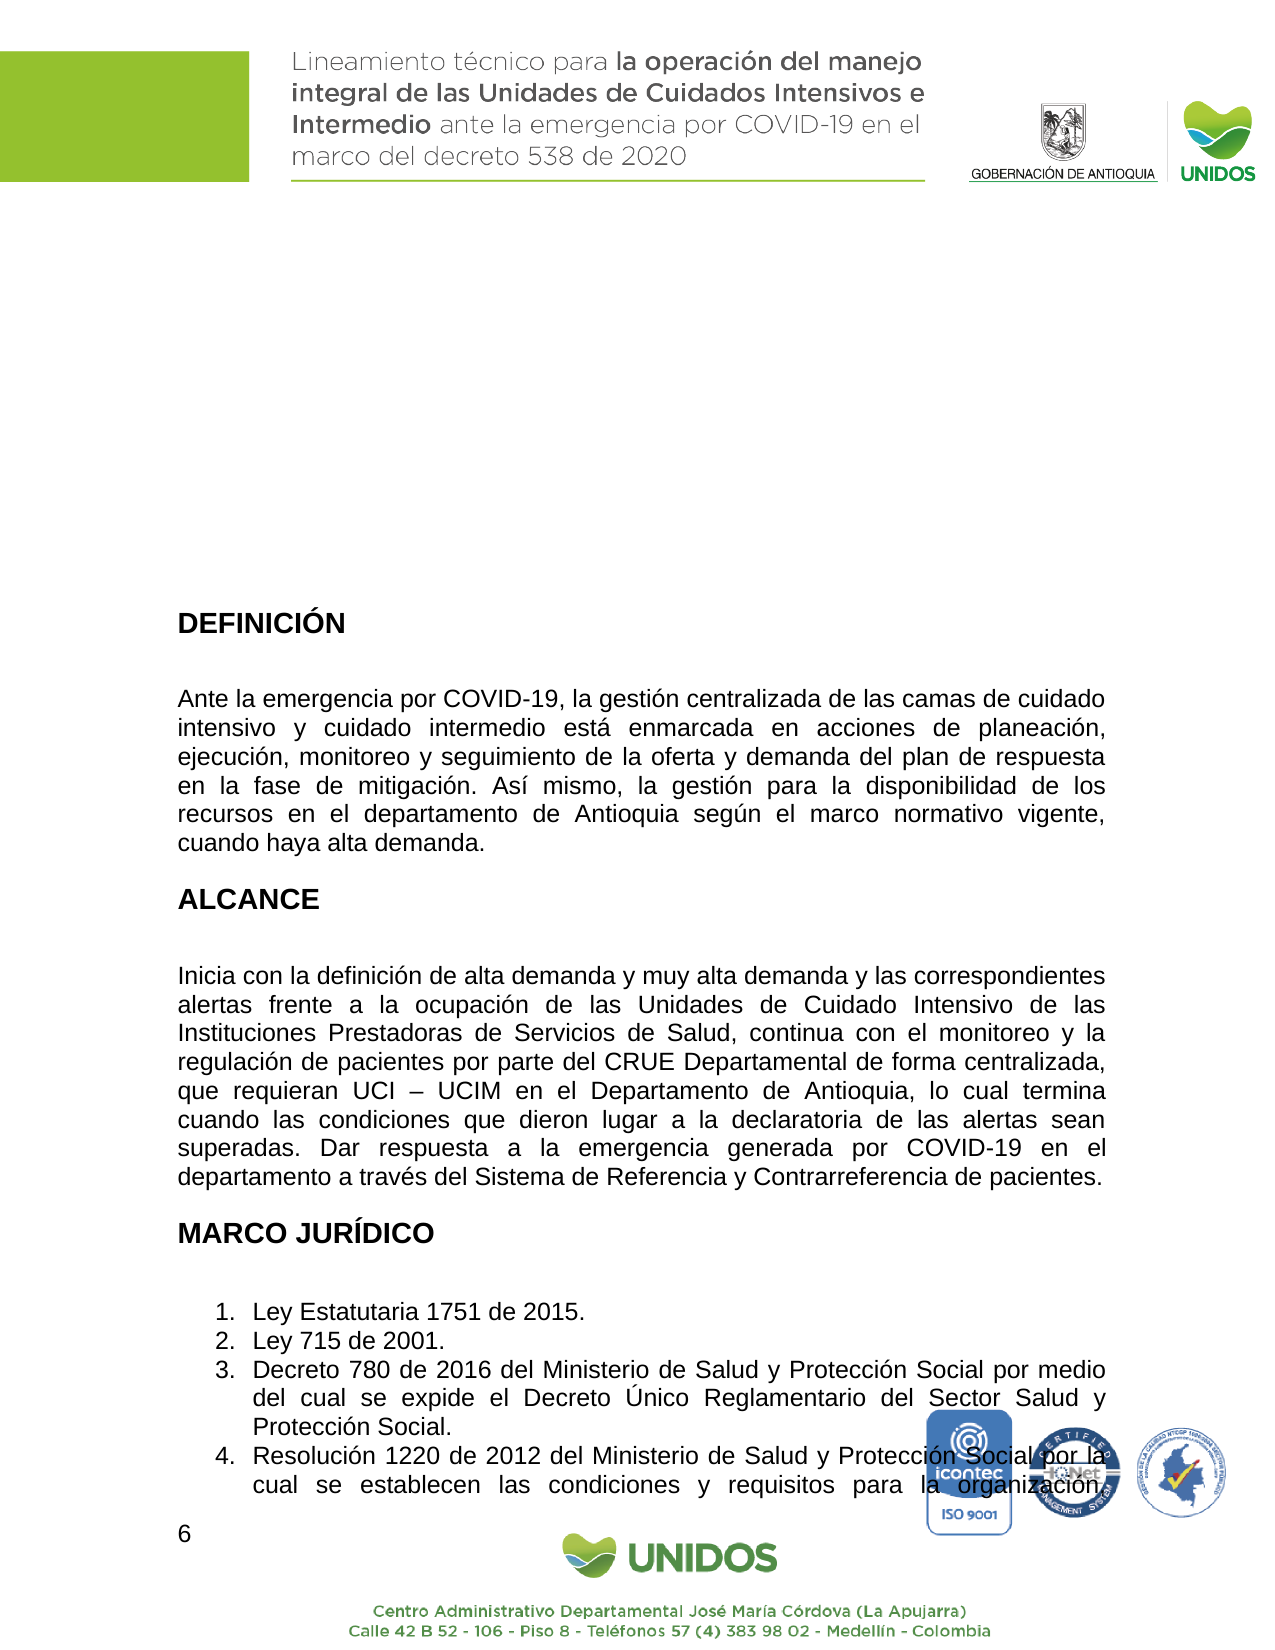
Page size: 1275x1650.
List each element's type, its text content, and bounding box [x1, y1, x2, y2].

subtitle MARCO JURÍDICO [177, 1216, 1107, 1249]
picture [0, 0, 1275, 1650]
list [215, 1441, 1107, 1498]
list Ley 715 de 2001. [215, 1326, 1107, 1354]
list Ley Estatutaria 1751 de 2015. [215, 1297, 1107, 1326]
subtitle DEFINICIÓN [177, 606, 1107, 640]
list Decreto 780 de 2016 del Ministerio de Salud y Protección Social por medio del cual se expide el Decreto Único Reglamentario del Sector Salud y Protección Social. [215, 1354, 1107, 1441]
subtitle ALCANCE [177, 882, 1107, 915]
text Ante la emergencia por COVID-19, la gestión centralizada de las camas de cuidado intensivo y cuidado intermedio está enmarcada en acciones de planeación, ejecución, monitoreo y seguimiento de la oferta y demanda del plan de respuesta en la fase de mitigación. Así mismo, la gestión para la disponibilidad de los recursos en el departamento de Antioquia según el marco normativo vigente, cuando haya alta demanda. [177, 684, 1107, 857]
text Inicia con la definición de alta demanda y muy alta demanda y las correspondientes alertas frente a la ocupación de las Unidades de Cuidado Intensivo de las Instituciones Prestadoras de Servicios de Salud, continua con el monitoreo y la regulación de pacientes por parte del CRUE Departamental de forma centralizada, que requieran UCI – UCIM en el Departamento de Antioquia, lo cual termina cuando las condiciones que dieron lugar a la declaratoria de las alertas sean superadas. Dar respuesta a la emergencia generada por COVID-19 en el departamento a través del Sistema de Referencia y Contrarreferencia de pacientes. [177, 961, 1107, 1191]
